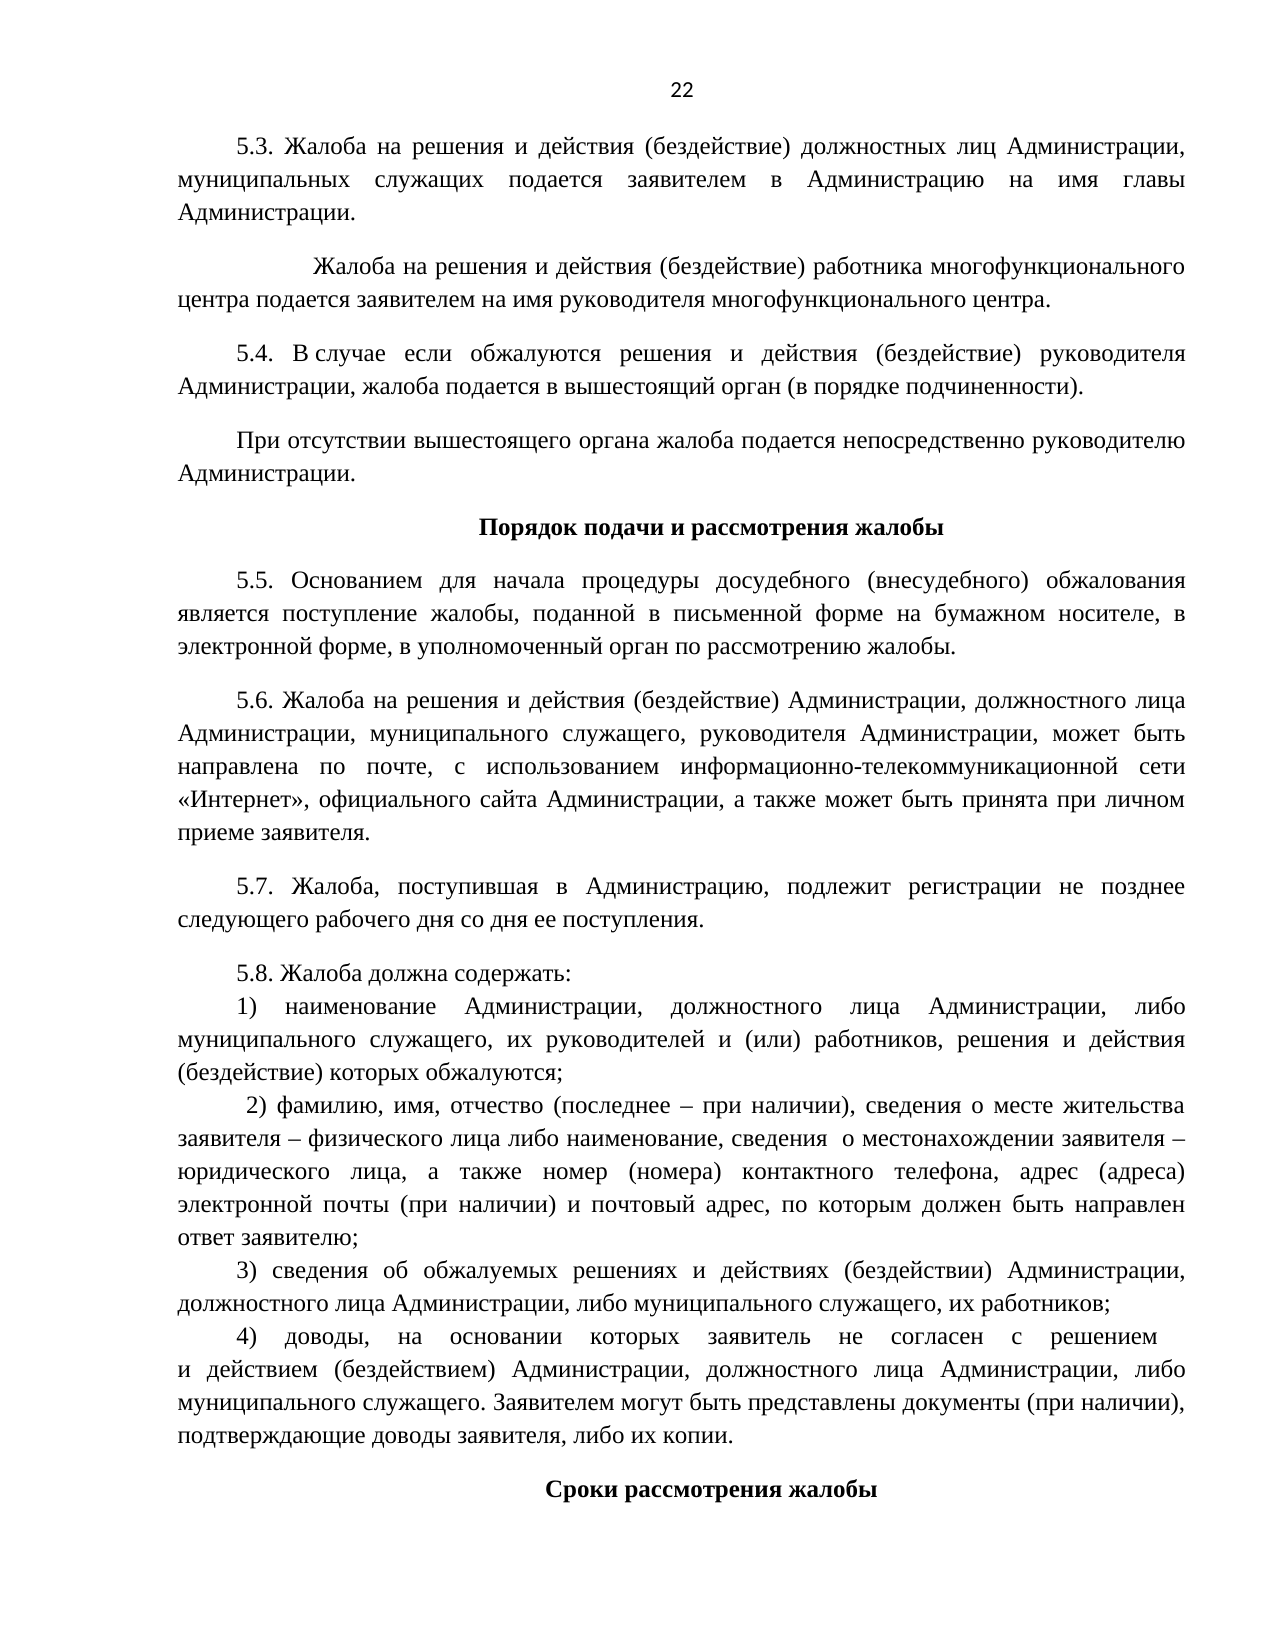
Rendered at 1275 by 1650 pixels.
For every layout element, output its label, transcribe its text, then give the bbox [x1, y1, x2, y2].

text Порядок подачи и рассмотрения жалобы [177, 512, 1186, 540]
text Сроки рассмотрения жалобы [177, 1474, 1186, 1503]
text При отсутствии вышестоящего органа жалоба подается непосредственно руководителю Администрации. [177, 425, 1186, 486]
text 5.8. Жалоба должна содержать: [177, 958, 1186, 987]
text 2) фамилию, имя, отчество (последнее – при наличии), сведения о месте жительства заявителя – физического лица либо наименование, сведения о местонахождении заявителя – юридического лица, а также номер (номера) контактного телефона, адрес (адреса) электронной почты (при наличии) и почтовый адрес, по которым должен быть направлен ответ заявителю; [177, 1090, 1186, 1251]
text 5.7. Жалоба, поступившая в Администрацию, подлежит регистрации не позднее следующего рабочего дня со дня ее поступления. [177, 871, 1186, 933]
text 5.5. Основанием для начала процедуры досудебного (внесудебного) обжалования является поступление жалобы, поданной в письменной форме на бумажном носителе, в электронной форме, в уполномоченный орган по рассмотрению жалобы. [177, 565, 1186, 660]
text 4) доводы, на основании которых заявитель не согласен с решением и действием (бездействием) Администрации, должностного лица Администрации, либо муниципального служащего. Заявителем могут быть представлены документы (при наличии), подтверждающие доводы заявителя, либо их копии. [177, 1321, 1186, 1449]
text 5.4. В случае если обжалуются решения и действия (бездействие) руководителя Администрации, жалоба подается в вышестоящий орган (в порядке подчиненности). [177, 338, 1186, 399]
text Жалоба на решения и действия (бездействие) работника многофункционального центра подается заявителем на имя руководителя многофункционального центра. [177, 251, 1186, 313]
text 3) сведения об обжалуемых решениях и действиях (бездействии) Администрации, должностного лица Администрации, либо муниципального служащего, их работников; [177, 1255, 1186, 1317]
text 5.6. Жалоба на решения и действия (бездействие) Администрации, должностного лица Администрации, муниципального служащего, руководителя Администрации, может быть направлена по почте, с использованием информационно-телекоммуникационной сети «Интернет», официального сайта Администрации, а также может быть принята при личном приеме заявителя. [177, 685, 1186, 846]
text 5.3. Жалоба на решения и действия (бездействие) должностных лиц Администрации, муниципальных служащих подается заявителем в Администрацию на имя главы Администрации. [177, 131, 1186, 226]
text 1) наименование Администрации, должностного лица Администрации, либо муниципального служащего, их руководителей и (или) работников, решения и действия (бездействие) которых обжалуются; [177, 991, 1186, 1086]
